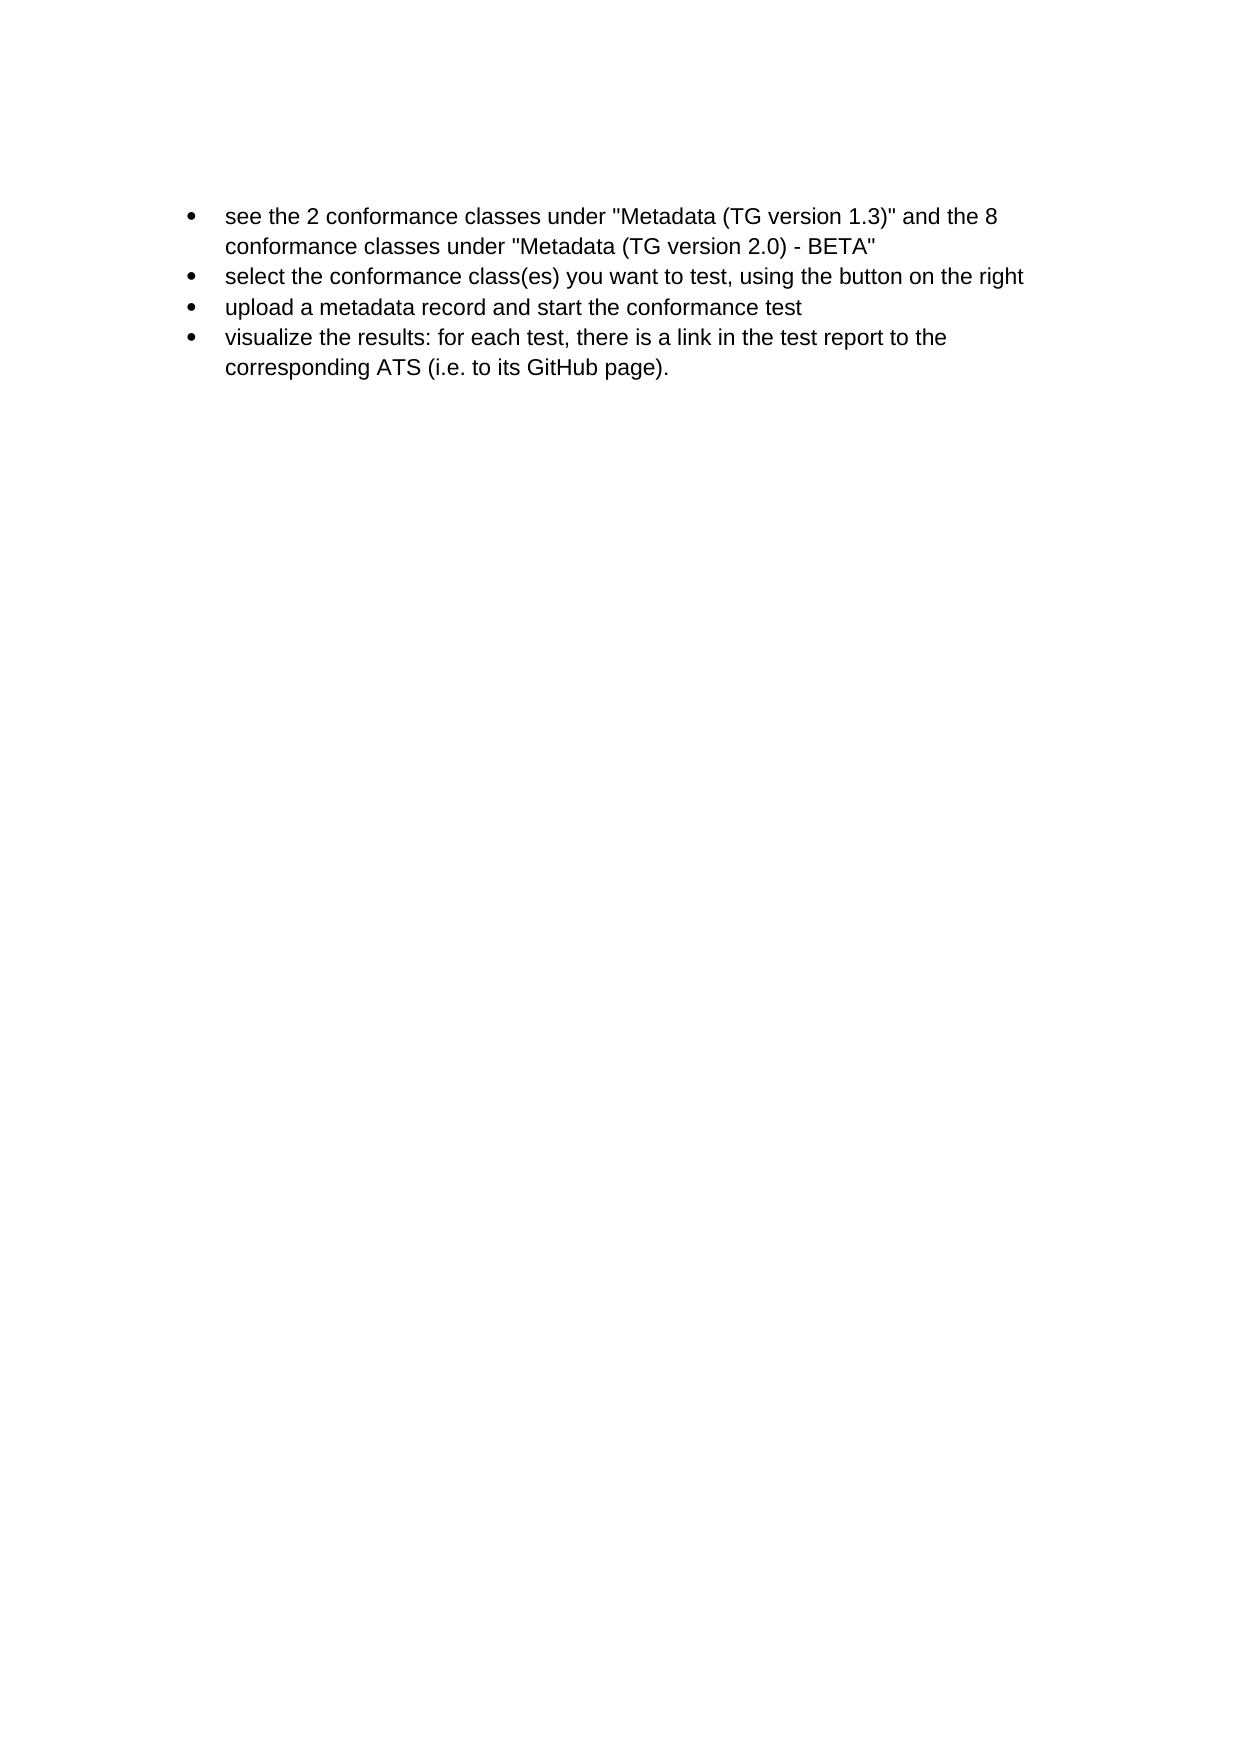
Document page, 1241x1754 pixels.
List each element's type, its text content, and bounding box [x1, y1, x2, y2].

list select the conformance class(es) you want to test, using the button on the right [187, 263, 1090, 290]
list visualize the results: for each test, there is a link in the test report to the corresponding ATS (i.e. to its GitHub page). [187, 324, 1090, 380]
list see the 2 conformance classes under "Metadata (TG version 1.3)" and the 8 conformance classes under "Metadata (TG version 2.0) - BETA" [187, 203, 1090, 259]
list upload a metadata record and start the conformance test [187, 293, 1090, 320]
